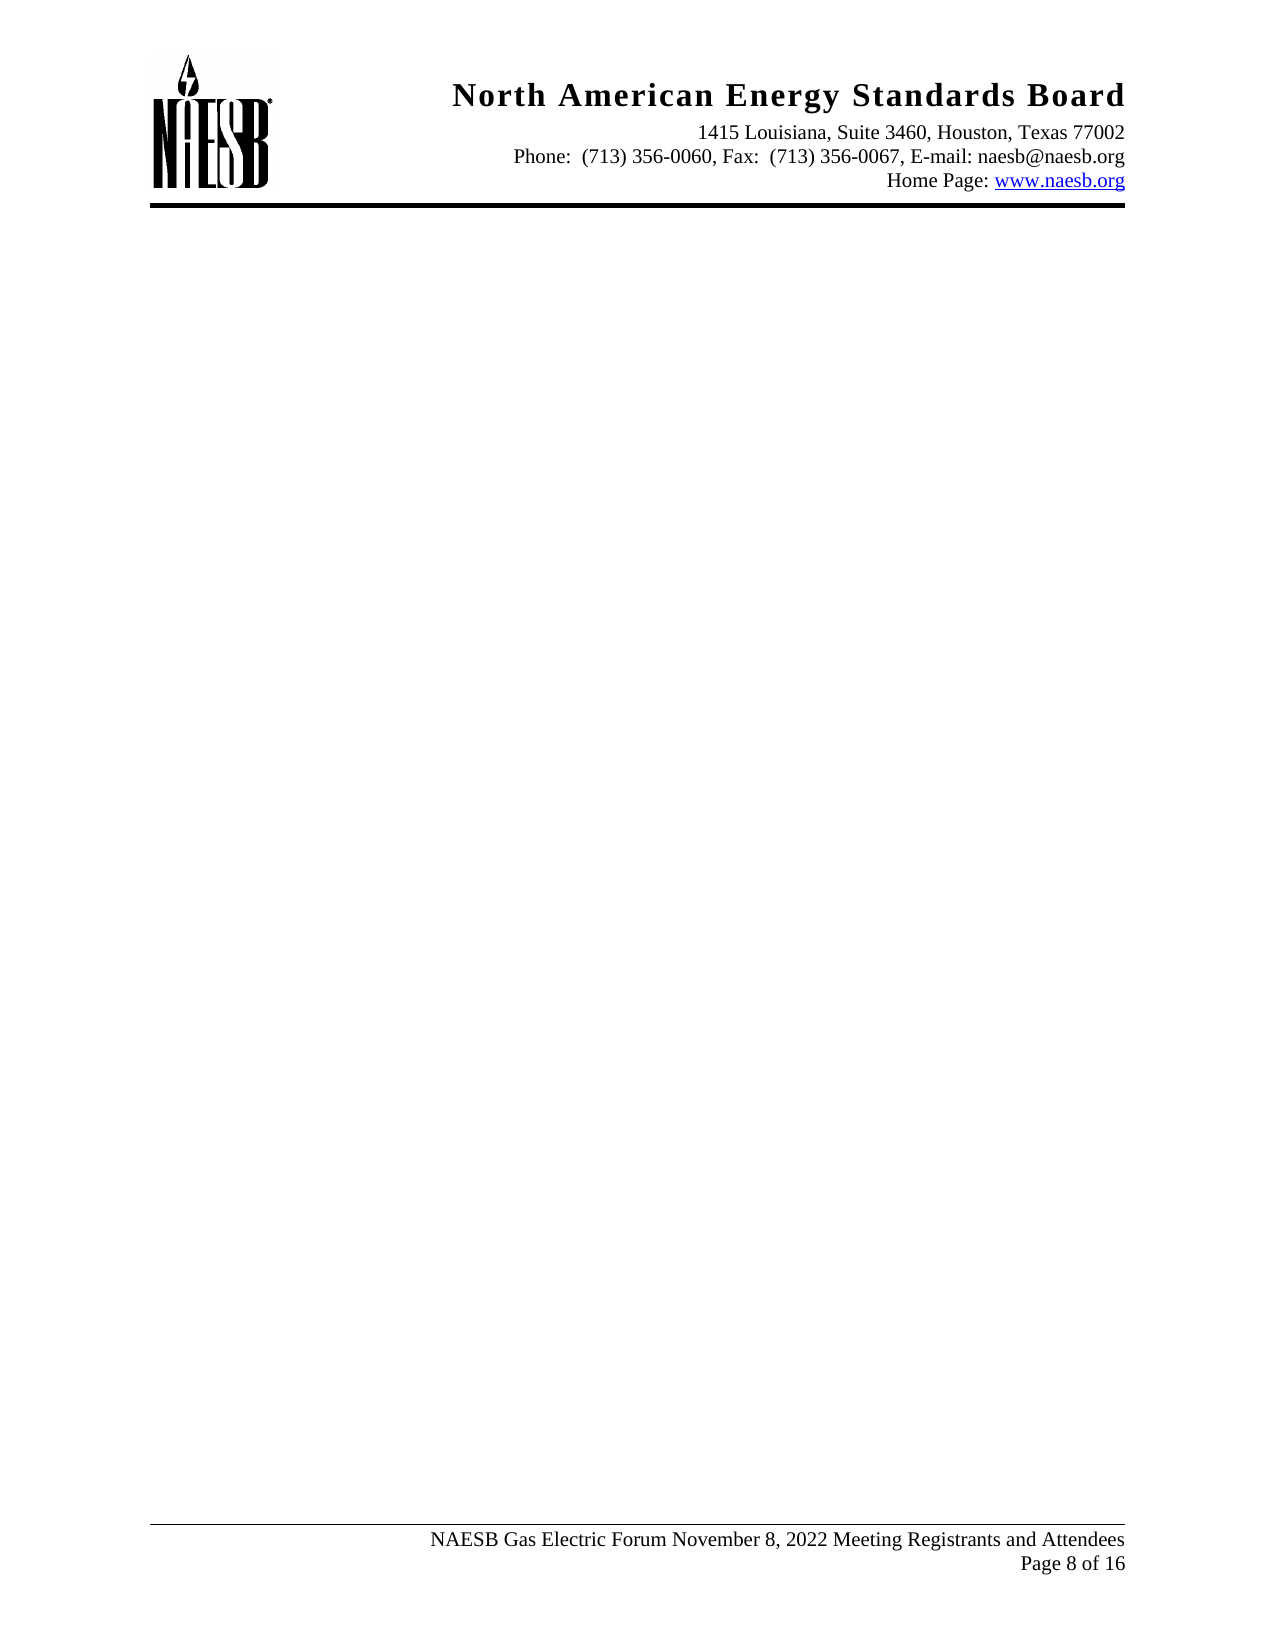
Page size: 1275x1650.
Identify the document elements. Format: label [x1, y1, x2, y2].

picture [150, 55, 277, 190]
